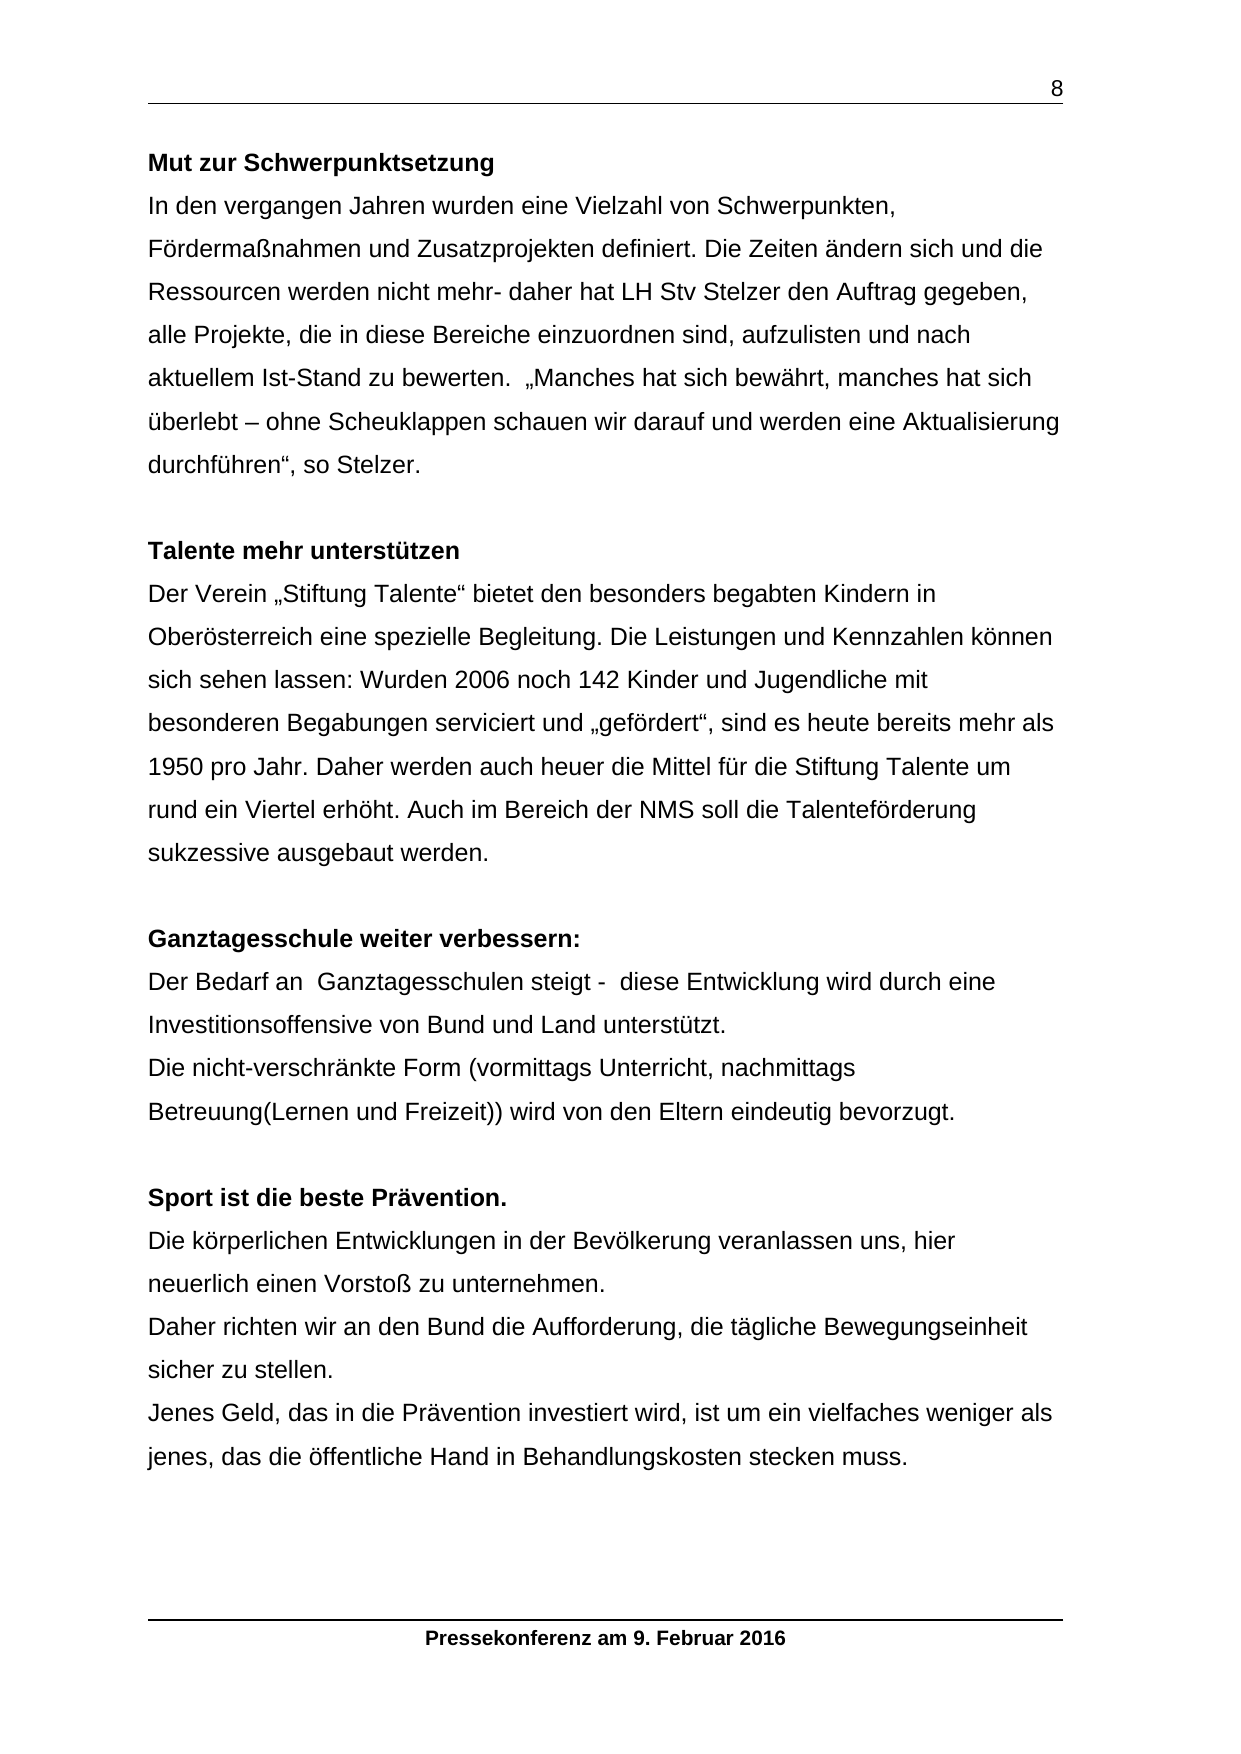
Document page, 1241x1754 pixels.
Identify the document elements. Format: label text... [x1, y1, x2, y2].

text Die nicht-verschränkte Form (vormittags Unterricht, nachmittags Betreuung(Lernen und Freizeit)) wird von den Eltern eindeutig bevorzugt. [148, 1053, 1063, 1125]
text Mut zur Schwerpunktsetzung [148, 148, 1063, 176]
text Ganztagesschule weiter verbessern: [148, 924, 1063, 953]
text Talente mehr unterstützen [148, 536, 1063, 564]
text Der Verein „Stiftung Talente“ bietet den besonders begabten Kindern in Oberösterreich eine spezielle Begleitung. Die Leistungen und Kennzahlen können sich sehen lassen: Wurden 2006 noch 142 Kinder und Jugendliche mit besonderen Begabungen serviciert und „gefördert“, sind es heute bereits mehr als 1950 pro Jahr. Daher werden auch heuer die Mittel für die Stiftung Talente um rund ein Viertel erhöht. Auch im Bereich der NMS soll die Talenteförderung sukzessive ausgebaut werden. [148, 579, 1063, 866]
text In den vergangen Jahren wurden eine Vielzahl von Schwerpunkten, Fördermaßnahmen und Zusatzprojekten definiert. Die Zeiten ändern sich und die Ressourcen werden nicht mehr- daher hat LH Stv Stelzer den Auftrag gegeben, alle Projekte, die in diese Bereiche einzuordnen sind, aufzulisten und nach aktuellem Ist-Stand zu bewerten. „Manches hat sich bewährt, manches hat sich überlebt – ohne Scheuklappen schauen wir darauf und werden eine Aktualisierung durchführen“, so Stelzer. [148, 191, 1063, 478]
text Der Bedarf an Ganztagesschulen steigt - diese Entwicklung wird durch eine Investitionsoffensive von Bund und Land unterstützt. [148, 967, 1063, 1039]
text Die körperlichen Entwicklungen in der Bevölkerung veranlassen uns, hier neuerlich einen Vorstoß zu unternehmen. Daher richten wir an den Bund die Aufforderung, die tägliche Bewegungseinheit sicher zu stellen. [148, 1226, 1063, 1384]
text Jenes Geld, das in die Prävention investiert wird, ist um ein vielfaches weniger als jenes, das die öffentliche Hand in Behandlungskosten stecken muss. [148, 1398, 1063, 1470]
text Sport ist die beste Prävention. [148, 1183, 1063, 1211]
